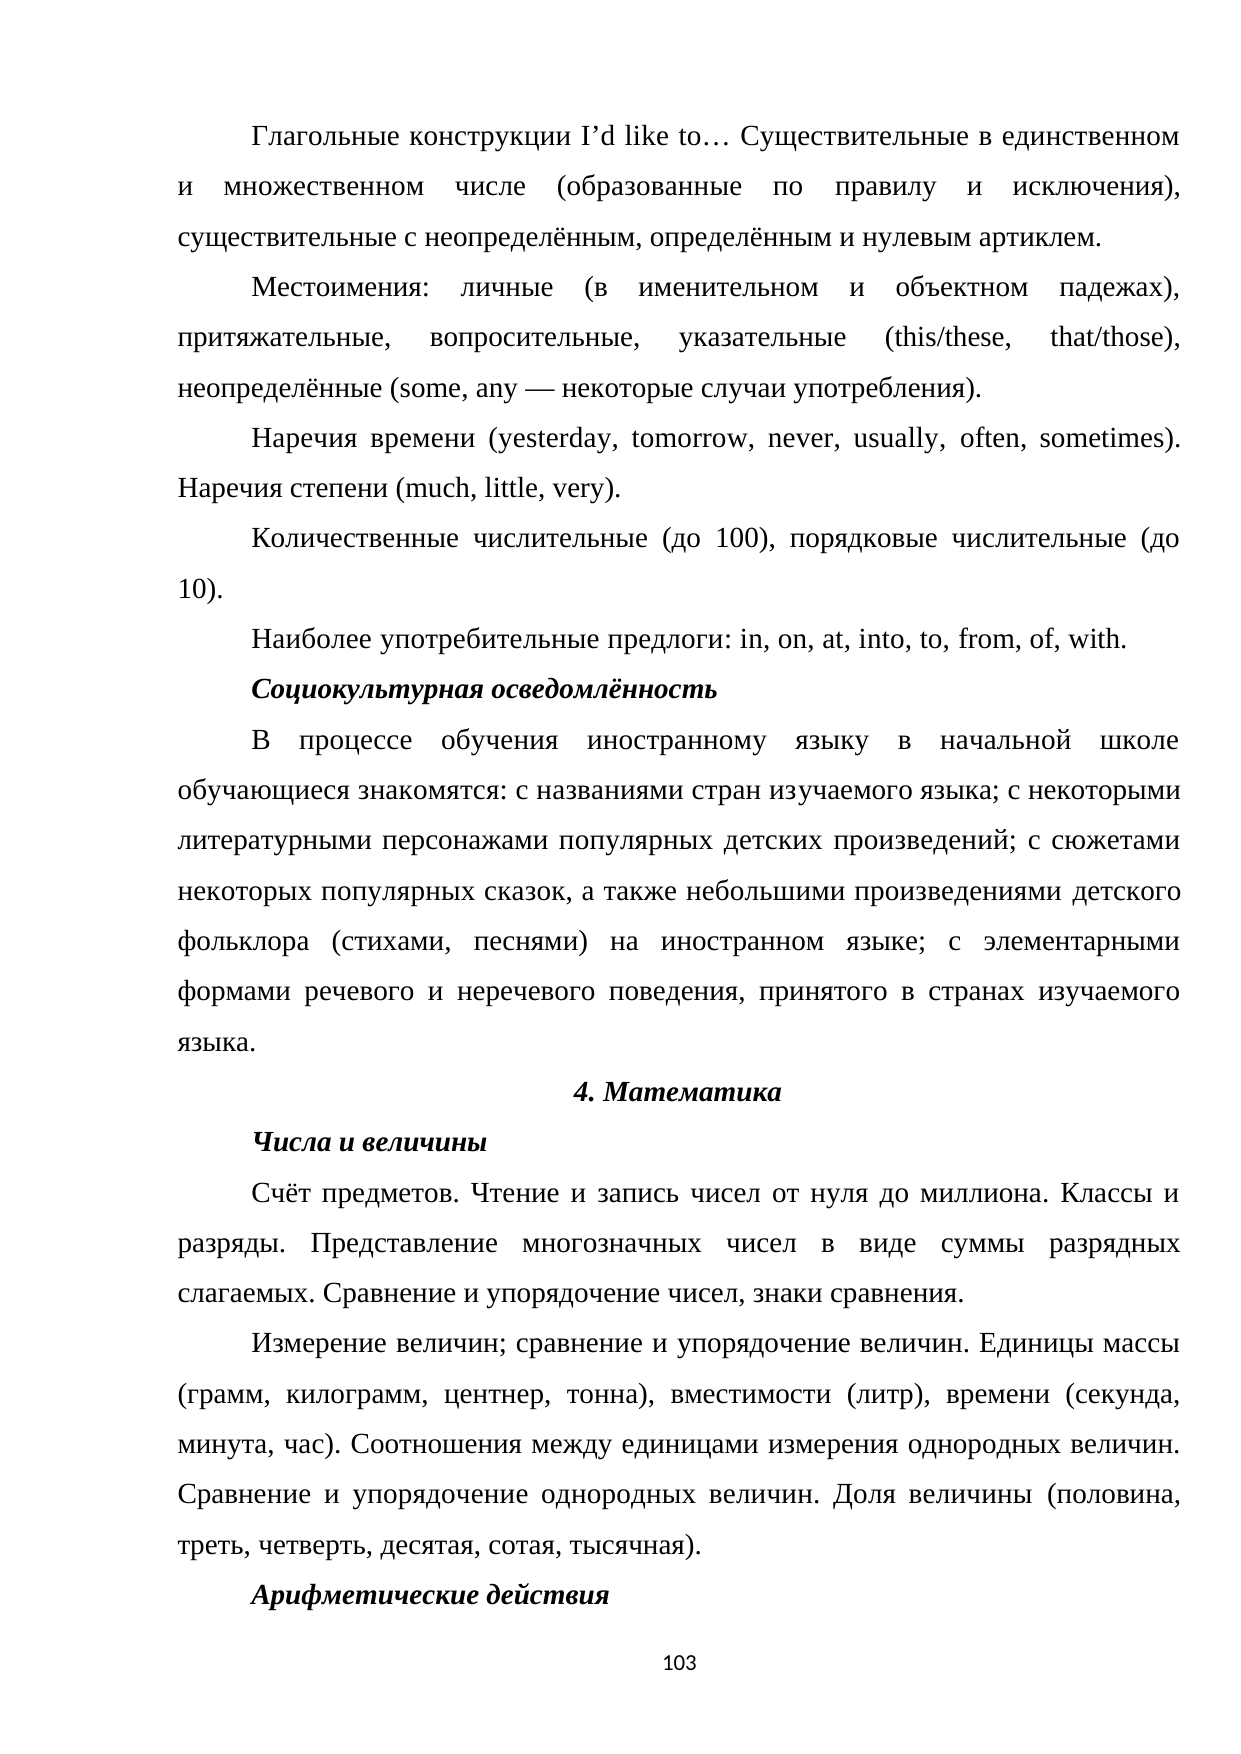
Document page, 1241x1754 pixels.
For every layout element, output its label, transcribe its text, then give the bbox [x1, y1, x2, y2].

text В процессе обучения иностранному языку в начальной школе обучающиеся знакомятся: с названиями стран изучаемого языка; с некоторыми литературными персонажами популярных детских произведений; с сюжетами некоторых популярных сказок, а также небольшими произведениями детского фольклора (стихами, песнями) на иностранном языке; с элементарными формами речевого и неречевого поведения, принятого в странах изучаемого языка. [177, 722, 1181, 1057]
text Числа и величины [177, 1124, 1181, 1158]
text Местоимения: личные (в именительном и объектном падежах), притяжательные, вопросительные, указательные (this/these, that/those), неопределённые (some, any — некоторые случаи употребления). [177, 269, 1181, 403]
text Арифметические действия [177, 1577, 1181, 1611]
text Счёт предметов. Чтение и запись чисел от нуля до миллиона. Классы и разряды. Представление многозначных чисел в виде суммы разрядных слагаемых. Сравнение и упорядочение чисел, знаки сравнения. [177, 1175, 1181, 1309]
text Измерение величин; сравнение и упорядочение величин. Единицы массы (грамм, килограмм, центнер, тонна), вместимости (литр), времени (секунда, минута, час). Соотношения между единицами измерения однородных величин. Сравнение и упорядочение однородных величин. Доля величины (половина, треть, четверть, десятая, сотая, тысячная). [177, 1326, 1181, 1560]
text Глагольные конструкции I’d like to… Существительные в единственном и множественном числе (образованные по правилу и исключения), существительные с неопределённым, определённым и нулевым артиклем. [177, 118, 1181, 252]
text Наиболее употребительные предлоги: in, on, at, into, to, from, of, with. [177, 621, 1181, 655]
text Наречия времени (yesterday, tomorrow, never, usually, often, sometimes). Наречия степени (much, little, very). [177, 420, 1181, 504]
text Социокультурная осведомлённость [177, 672, 1181, 705]
text 4. Математика [177, 1074, 1181, 1108]
text Количественные числительные (до 100), порядковые числительные (до 10). [177, 521, 1181, 604]
